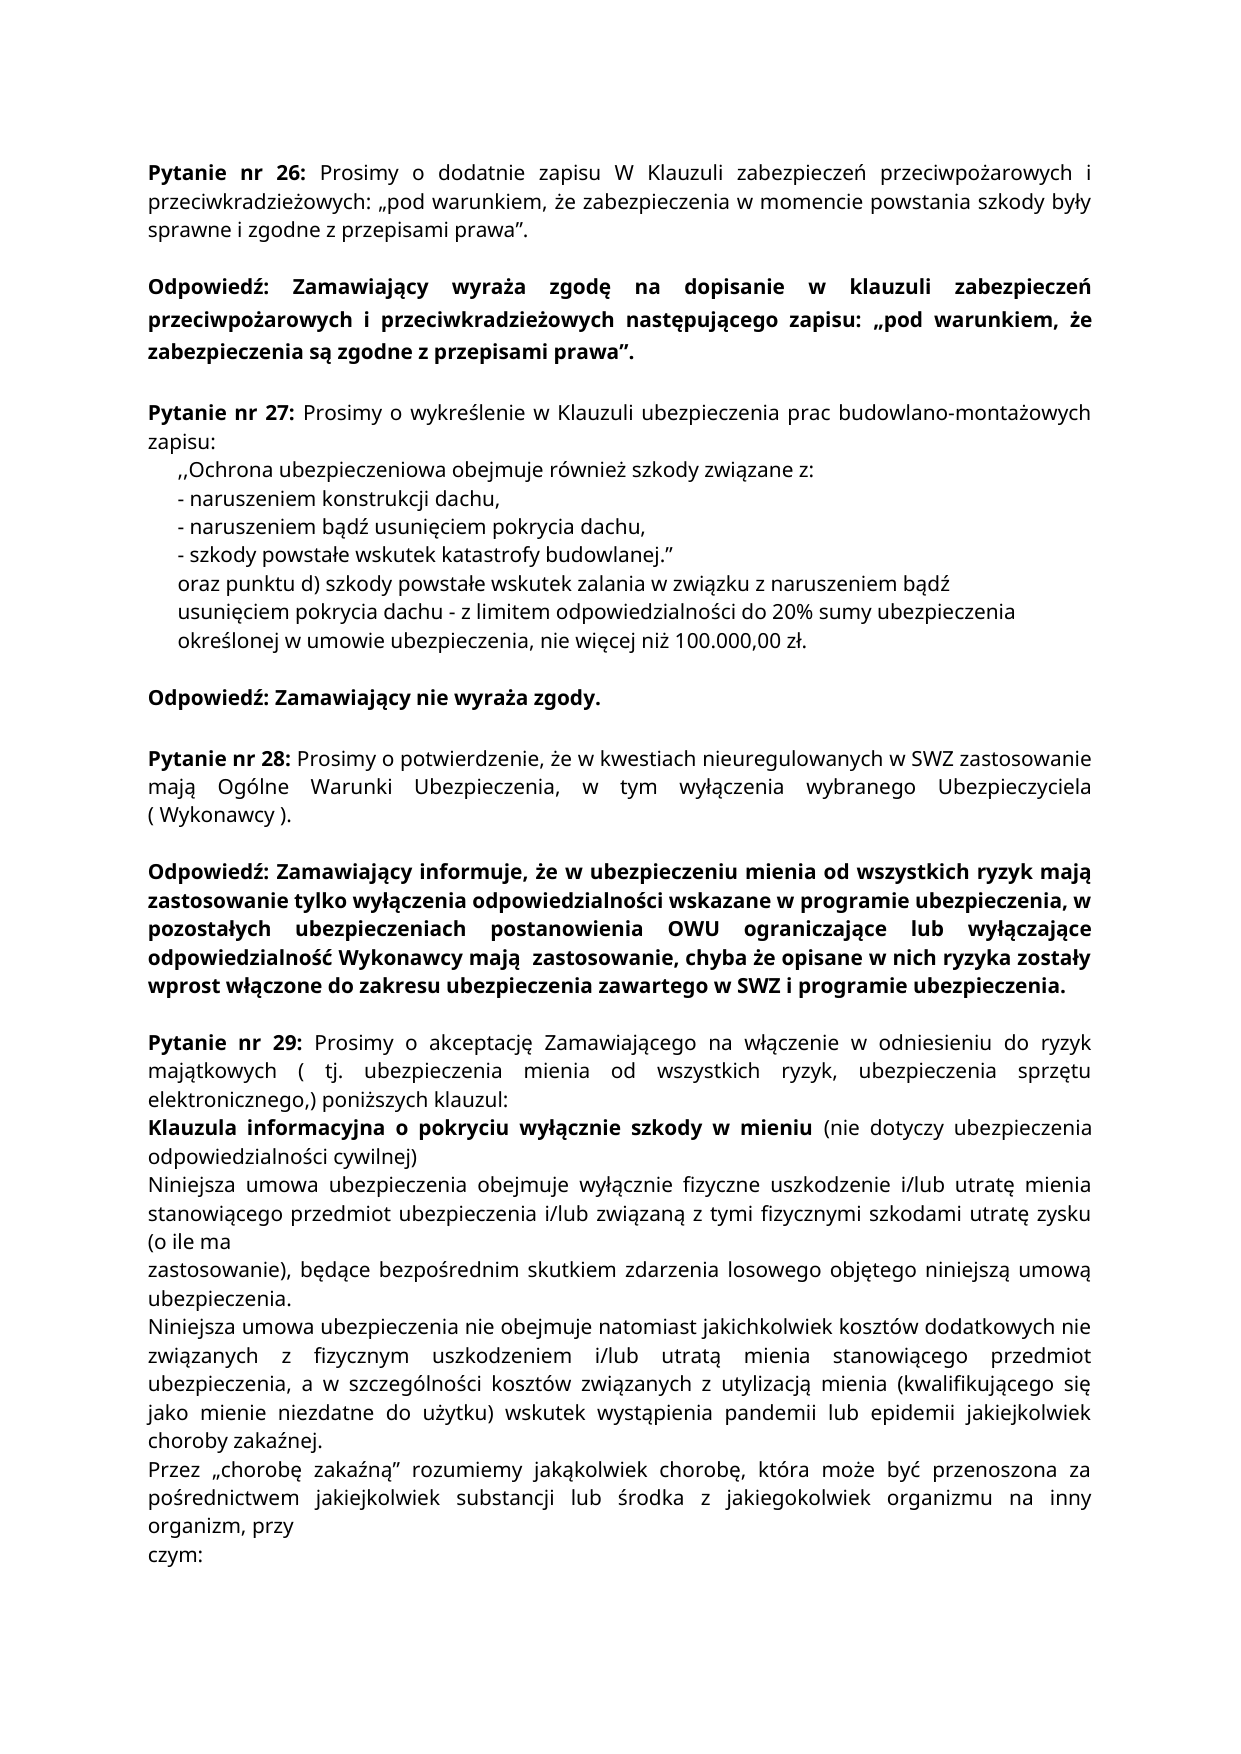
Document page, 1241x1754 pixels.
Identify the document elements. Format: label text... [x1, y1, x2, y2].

text ,,Ochrona ubezpieczeniowa obejmuje również szkody związane z: [177, 455, 1092, 484]
text Pytanie nr 28: Prosimy o potwierdzenie, że w kwestiach nieuregulowanych w SWZ zastosowanie mają Ogólne Warunki Ubezpieczenia, w tym wyłączenia wybranego Ubezpieczyciela ( Wykonawcy ). [148, 744, 1092, 829]
text Klauzula informacyjna o pokryciu wyłącznie szkody w mieniu (nie dotyczy ubezpieczenia odpowiedzialności cywilnej) [148, 1113, 1092, 1170]
text - naruszeniem bądź usunięciem pokrycia dachu, [177, 512, 1092, 541]
text oraz punktu d) szkody powstałe wskutek zalania w związku z naruszeniem bądź [177, 569, 1092, 597]
text zastosowanie), będące bezpośrednim skutkiem zdarzenia losowego objętego niniejszą umową ubezpieczenia. [148, 1256, 1092, 1312]
text Odpowiedź: Zamawiający informuje, że w ubezpieczeniu mienia od wszystkich ryzyk mają zastosowanie tylko wyłączenia odpowiedzialności wskazane w programie ubezpieczenia, w pozostałych ubezpieczeniach postanowienia OWU ograniczające lub wyłączające odpowiedzialność Wykonawcy mają zastosowanie, chyba że opisane w nich ryzyka zostały wprost włączone do zakresu ubezpieczenia zawartego w SWZ i programie ubezpieczenia. [148, 857, 1092, 1000]
text Pytanie nr 27: Prosimy o wykreślenie w Klauzuli ubezpieczenia prac budowlano-montażowych zapisu: [148, 398, 1092, 455]
text Odpowiedź: Zamawiający nie wyraża zgody. [148, 683, 1092, 711]
text Pytanie nr 29: Prosimy o akceptację Zamawiającego na włączenie w odniesieniu do ryzyk majątkowych ( tj. ubezpieczenia mienia od wszystkich ryzyk, ubezpieczenia sprzętu elektronicznego,) poniższych klauzul: [148, 1028, 1092, 1113]
text określonej w umowie ubezpieczenia, nie więcej niż 100.000,00 zł. [177, 626, 1092, 654]
text - naruszeniem konstrukcji dachu, [177, 484, 1092, 512]
text - szkody powstałe wskutek katastrofy budowlanej.” [177, 541, 1092, 569]
text Niniejsza umowa ubezpieczenia obejmuje wyłącznie fizyczne uszkodzenie i/lub utratę mienia stanowiącego przedmiot ubezpieczenia i/lub związaną z tymi fizycznymi szkodami utratę zysku (o ile ma [148, 1170, 1092, 1256]
text usunięciem pokrycia dachu - z limitem odpowiedzialności do 20% sumy ubezpieczenia [177, 597, 1092, 626]
text Przez „chorobę zakaźną” rozumiemy jakąkolwiek chorobę, która może być przenoszona za pośrednictwem jakiejkolwiek substancji lub środka z jakiegokolwiek organizmu na inny organizm, przy [148, 1455, 1092, 1540]
text czym: [148, 1540, 1092, 1568]
text Niniejsza umowa ubezpieczenia nie obejmuje natomiast jakichkolwiek kosztów dodatkowych nie związanych z fizycznym uszkodzeniem i/lub utratą mienia stanowiącego przedmiot ubezpieczenia, a w szczególności kosztów związanych z utylizacją mienia (kwalifikującego się jako mienie niezdatne do użytku) wskutek wystąpienia pandemii lub epidemii jakiejkolwiek choroby zakaźnej. [148, 1312, 1092, 1455]
text Odpowiedź: Zamawiający wyraża zgodę na dopisanie w klauzuli zabezpieczeń przeciwpożarowych i przeciwkradzieżowych następującego zapisu: „pod warunkiem, że zabezpieczenia są zgodne z przepisami prawa”. [148, 272, 1092, 366]
text Pytanie nr 26: Prosimy o dodatnie zapisu W Klauzuli zabezpieczeń przeciwpożarowych i przeciwkradzieżowych: „pod warunkiem, że zabezpieczenia w momencie powstania szkody były sprawne i zgodne z przepisami prawa”. [148, 158, 1092, 244]
